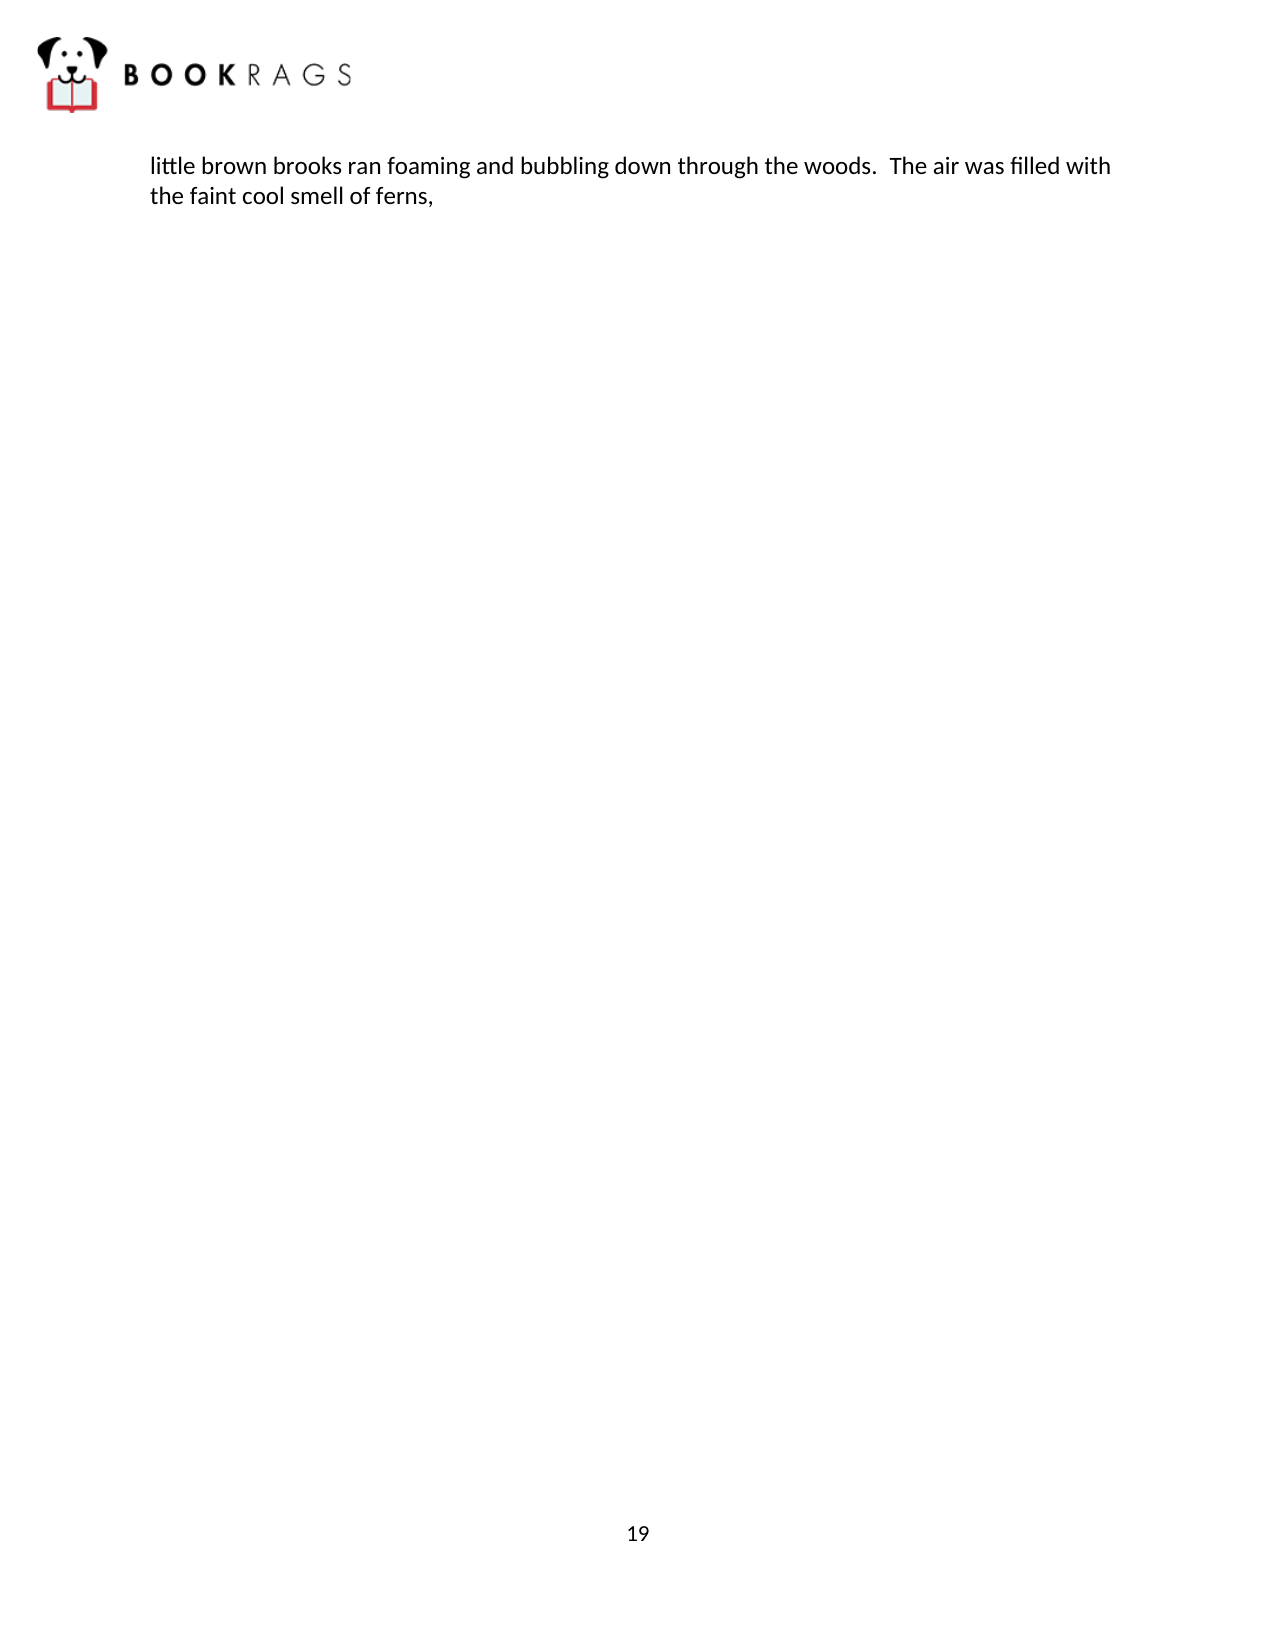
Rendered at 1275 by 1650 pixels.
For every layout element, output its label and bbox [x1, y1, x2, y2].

text [150, 150, 1125, 211]
picture [37, 37, 351, 113]
